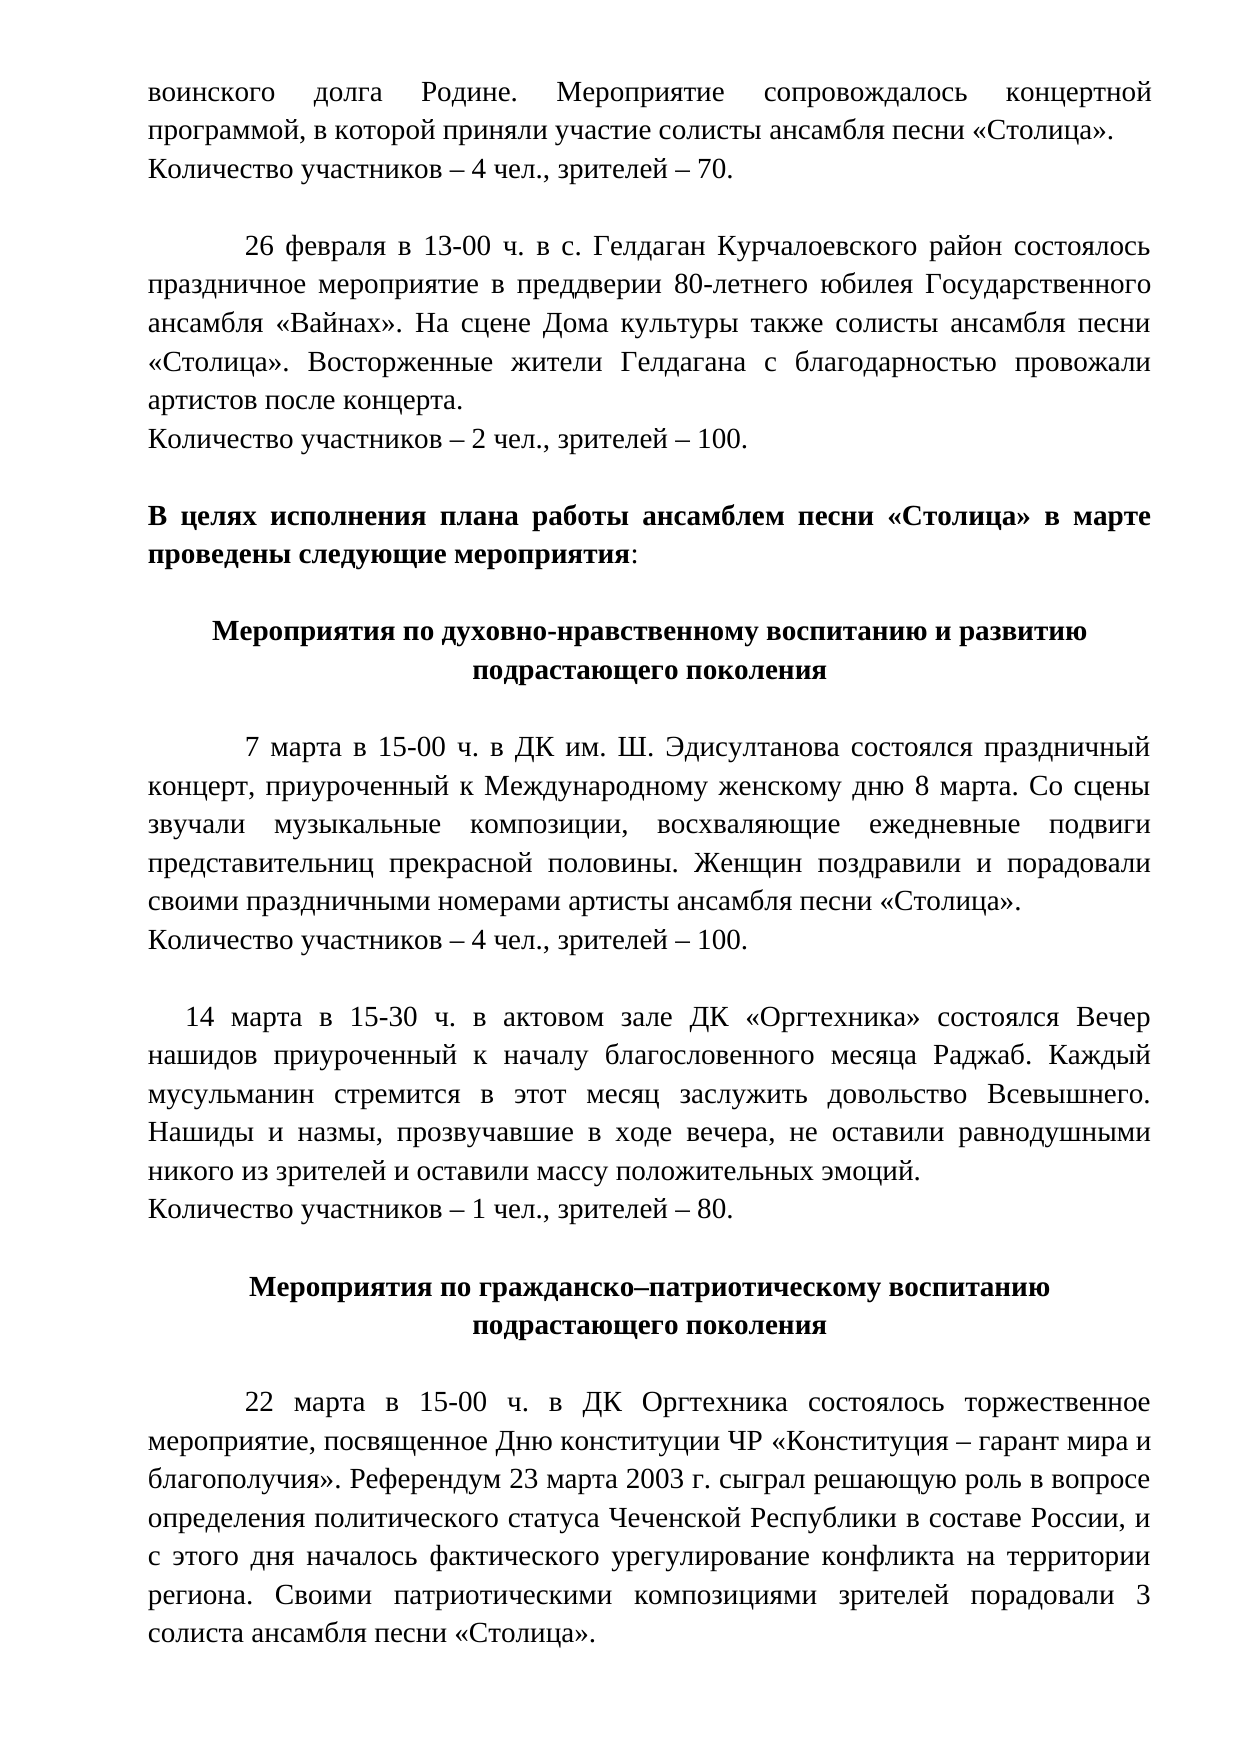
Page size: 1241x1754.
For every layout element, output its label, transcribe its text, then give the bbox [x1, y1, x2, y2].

text Количество участников – 2 чел., зрителей – 100. [148, 421, 1152, 454]
text 26 февраля в 13-00 ч. в с. Гелдаган Курчалоевского район состоялось праздничное мероприятие в преддверии 80-летнего юбилея Государственного ансамбля «Вайнах». На сцене Дома культуры также солисты ансамбля песни «Столица». Восторженные жители Гелдагана с благодарностью провожали артистов после концерта. [148, 228, 1152, 416]
text Мероприятия по духовно-нравственному воспитанию и развитию подрастающего поколения [148, 613, 1152, 686]
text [148, 74, 1152, 146]
text Мероприятия по гражданско–патриотическому воспитанию подрастающего поколения [148, 1269, 1152, 1341]
text 14 марта в 15-30 ч. в актовом зале ДК «Оргтехника» состоялся Вечер нашидов приуроченный к началу благословенного месяца Раджаб. Каждый мусульманин стремится в этот месяц заслужить довольство Всевышнего. Нашиды и назмы, прозвучавшие в ходе вечера, не оставили равнодушными никого из зрителей и оставили массу положительных эмоций. [148, 999, 1152, 1187]
text Количество участников – 4 чел., зрителей – 100. [148, 922, 1152, 955]
text 7 марта в 15-00 ч. в ДК им. Ш. Эдисултанова состоялся праздничный концерт, приуроченный к Международному женскому дню 8 марта. Со сцены звучали музыкальные композиции, восхваляющие ежедневные подвиги представительниц прекрасной половины. Женщин поздравили и порадовали своими праздничными номерами артисты ансамбля песни «Столица». [148, 729, 1152, 917]
text Количество участников – 1 чел., зрителей – 80. [148, 1192, 1152, 1225]
text В целях исполнения плана работы ансамблем песни «Столица» в марте проведены следующие мероприятия: [148, 498, 1152, 570]
text Количество участников – 4 чел., зрителей – 70. [148, 151, 1152, 184]
text 22 марта в 15-00 ч. в ДК Оргтехника состоялось торжественное мероприятие, посвященное Дню конституции ЧР «Конституция – гарант мира и благополучия». Референдум 23 марта 2003 г. сыграл решающую роль в вопросе определения политического статуса Чеченской Республики в составе России, и с этого дня началось фактического урегулирование конфликта на территории региона. Своими патриотическими композициями зрителей порадовали 3 солиста ансамбля песни «Столица». [148, 1384, 1152, 1649]
